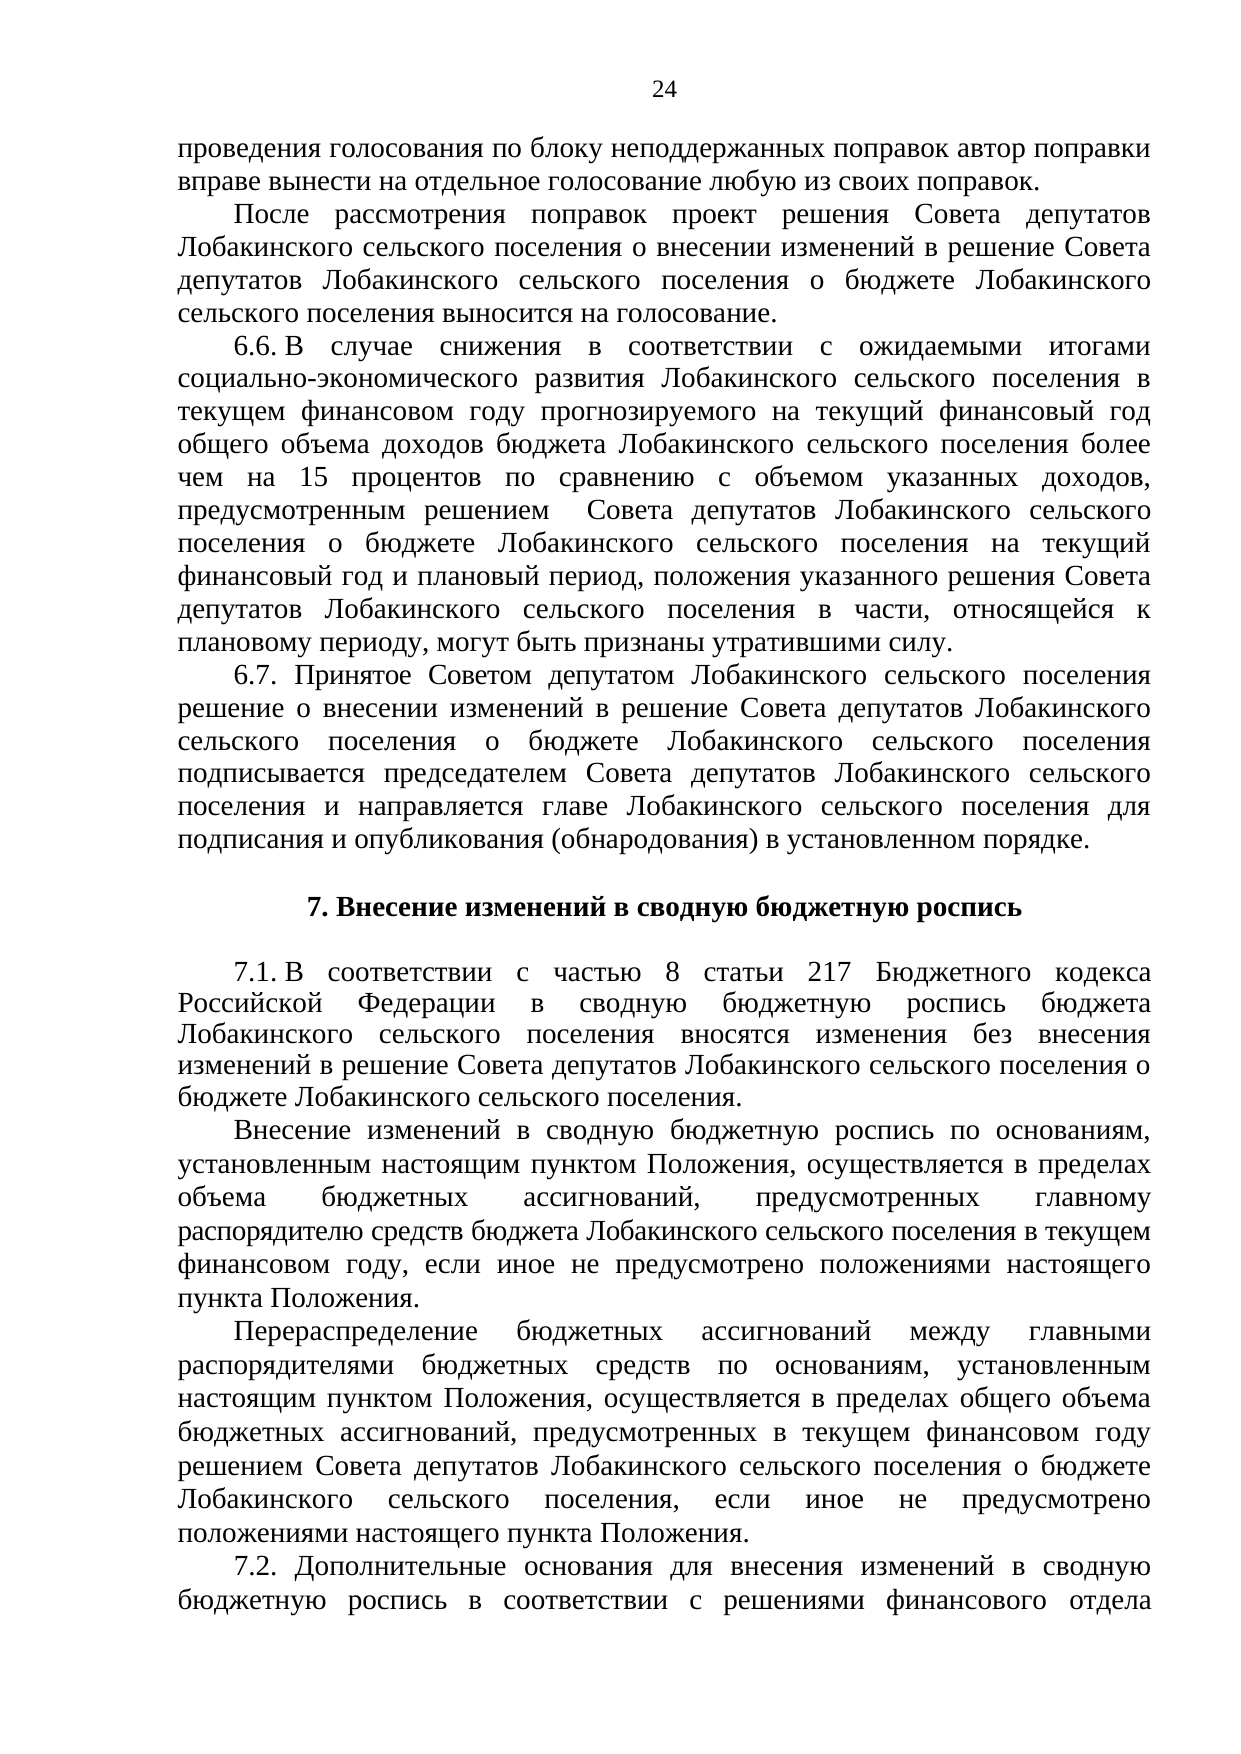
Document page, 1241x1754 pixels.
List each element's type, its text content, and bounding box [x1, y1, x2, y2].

text 6.6. В случае снижения в соответствии с ожидаемыми итогами социально-экономического развития Лобакинского сельского поселения в текущем финансовом году прогнозируемого на текущий финансовый год общего объема доходов бюджета Лобакинского сельского поселения более чем на 15 процентов по сравнению с объемом указанных доходов, предусмотренным решением Совета депутатов Лобакинского сельского поселения о бюджете Лобакинского сельского поселения на текущий финансовый год и плановый период, положения указанного решения Совета депутатов Лобакинского сельского поселения в части, относящейся к плановому периоду, могут быть признаны утратившими силу. [177, 329, 1152, 658]
text 7. Внесение изменений в сводную бюджетную роспись [177, 889, 1152, 922]
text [177, 131, 1152, 197]
text После рассмотрения поправок проект решения Совета депутатов Лобакинского сельского поселения о внесении изменений в решение Совета депутатов Лобакинского сельского поселения о бюджете Лобакинского сельского поселения выносится на голосование. [177, 197, 1152, 329]
text 7.1. В соответствии с частью 8 статьи 217 Бюджетного кодекса Российской Федерации в сводную бюджетную роспись бюджета Лобакинского сельского поселения вносятся изменения без внесения изменений в решение Совета депутатов Лобакинского сельского поселения о бюджете Лобакинского сельского поселения. [177, 956, 1152, 1112]
text Перераспределение бюджетных ассигнований между главными распорядителями бюджетных средств по основаниям, установленным настоящим пунктом Положения, осуществляется в пределах общего объема бюджетных ассигнований, предусмотренных в текущем финансовом году решением Совета депутатов Лобакинского сельского поселения о бюджете Лобакинского сельского поселения, если иное не предусмотрено положениями настоящего пункта Положения. [177, 1313, 1152, 1548]
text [177, 1548, 1152, 1615]
text Внесение изменений в сводную бюджетную роспись по основаниям, установленным настоящим пунктом Положения, осуществляется в пределах объема бюджетных ассигнований, предусмотренных главному распорядителю средств бюджета Лобакинского сельского поселения в текущем финансовом году, если иное не предусмотрено положениями настоящего пункта Положения. [177, 1112, 1152, 1313]
text 6.7. Принятое Советом депутатом Лобакинского сельского поселения решение о внесении изменений в решение Совета депутатов Лобакинского сельского поселения о бюджете Лобакинского сельского поселения подписывается председателем Совета депутатов Лобакинского сельского поселения и направляется главе Лобакинского сельского поселения для подписания и опубликования (обнародования) в установленном порядке. [177, 658, 1152, 855]
